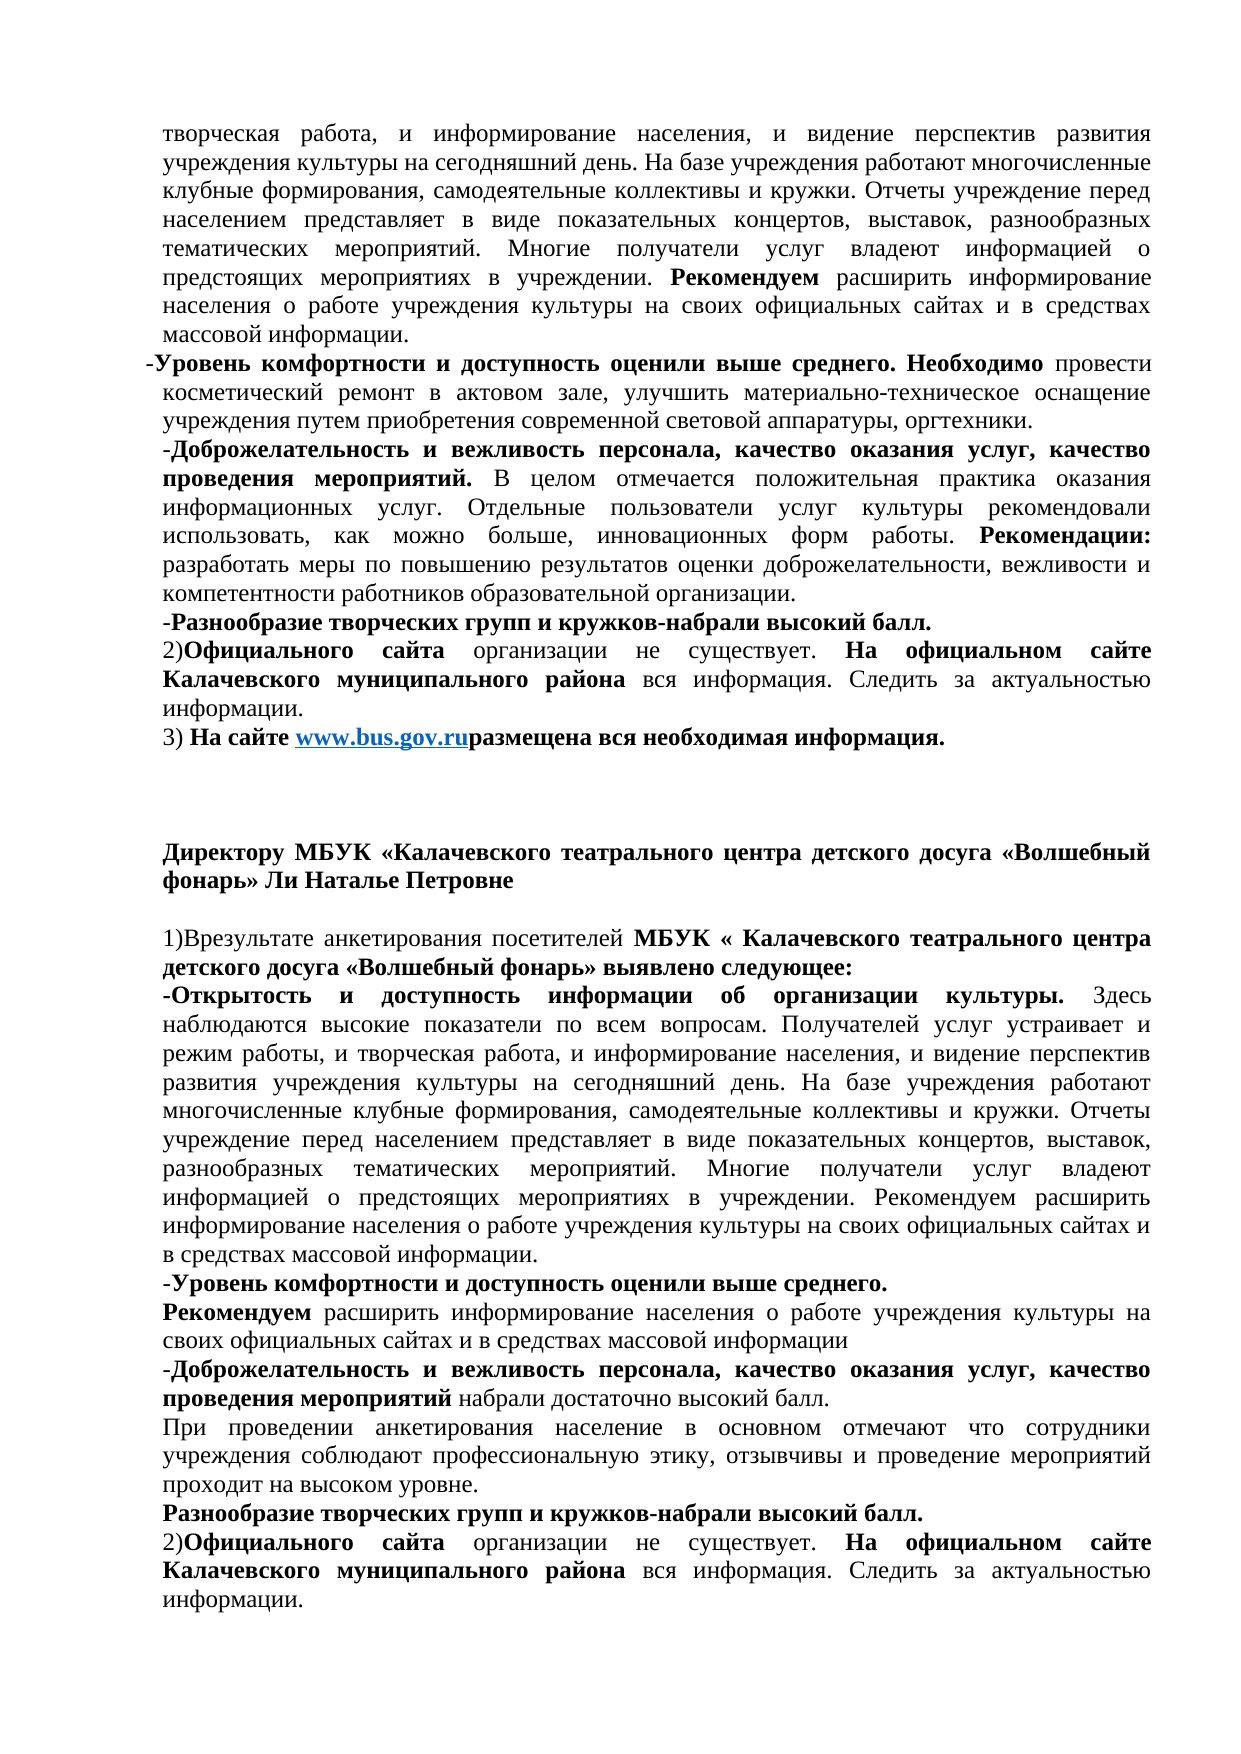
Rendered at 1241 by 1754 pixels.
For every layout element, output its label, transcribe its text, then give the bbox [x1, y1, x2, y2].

text -Доброжелательность и вежливость персонала, качество оказания услуг, качество проведения мероприятий. В целом отмечается положительная практика оказания информационных услуг. Отдельные пользователи услуг культуры рекомендовали использовать, как можно больше, инновационных форм работы. Рекомендации: разработать меры по повышению результатов оценки доброжелательности, вежливости и компетентности работников образовательной организации. [162, 434, 1152, 607]
text 2)Официального сайта организации не существует. На официальном сайте Калачевского муниципального района вся информация. Следить за актуальностью информации. [162, 636, 1152, 722]
text -Уровень комфортности и доступность оценили выше среднего. Необходимо провести косметический ремонт в актовом зале, улучшить материально-техническое оснащение учреждения путем приобретения современной световой аппаратуры, оргтехники. [145, 348, 1152, 434]
text 3) На сайте www.bus.gov.ruразмещена вся необходимая информация. [162, 722, 1152, 751]
text 2)Официального сайта организации не существует. На официальном сайте Калачевского муниципального района вся информация. Следить за актуальностью информации. [162, 1527, 1152, 1613]
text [148, 118, 1152, 348]
text -Уровень комфортности и доступность оценили выше среднего. [162, 1268, 1152, 1297]
text -Разнообразие творческих групп и кружков-набрали высокий балл. [162, 607, 1152, 636]
text Разнообразие творческих групп и кружков-набрали высокий балл. [162, 1498, 1152, 1527]
text Рекомендуем расширить информирование населения о работе учреждения культуры на своих официальных сайтах и в средствах массовой информации [162, 1297, 1152, 1354]
text При проведении анкетирования население в основном отмечают что сотрудники учреждения соблюдают профессиональную этику, отзывчивы и проведение мероприятий проходит на высоком уровне. [162, 1412, 1152, 1498]
text Директору МБУК «Калачевского театрального центра детского досуга «Волшебный фонарь» Ли Наталье Петровне [162, 837, 1152, 894]
text -Доброжелательность и вежливость персонала, качество оказания услуг, качество проведения мероприятий набрали достаточно высокий балл. [162, 1354, 1152, 1412]
text 1)Врезультате анкетирования посетителей МБУК « Калачевского театрального центра детского досуга «Волшебный фонарь» выявлено следующее: [162, 923, 1152, 981]
